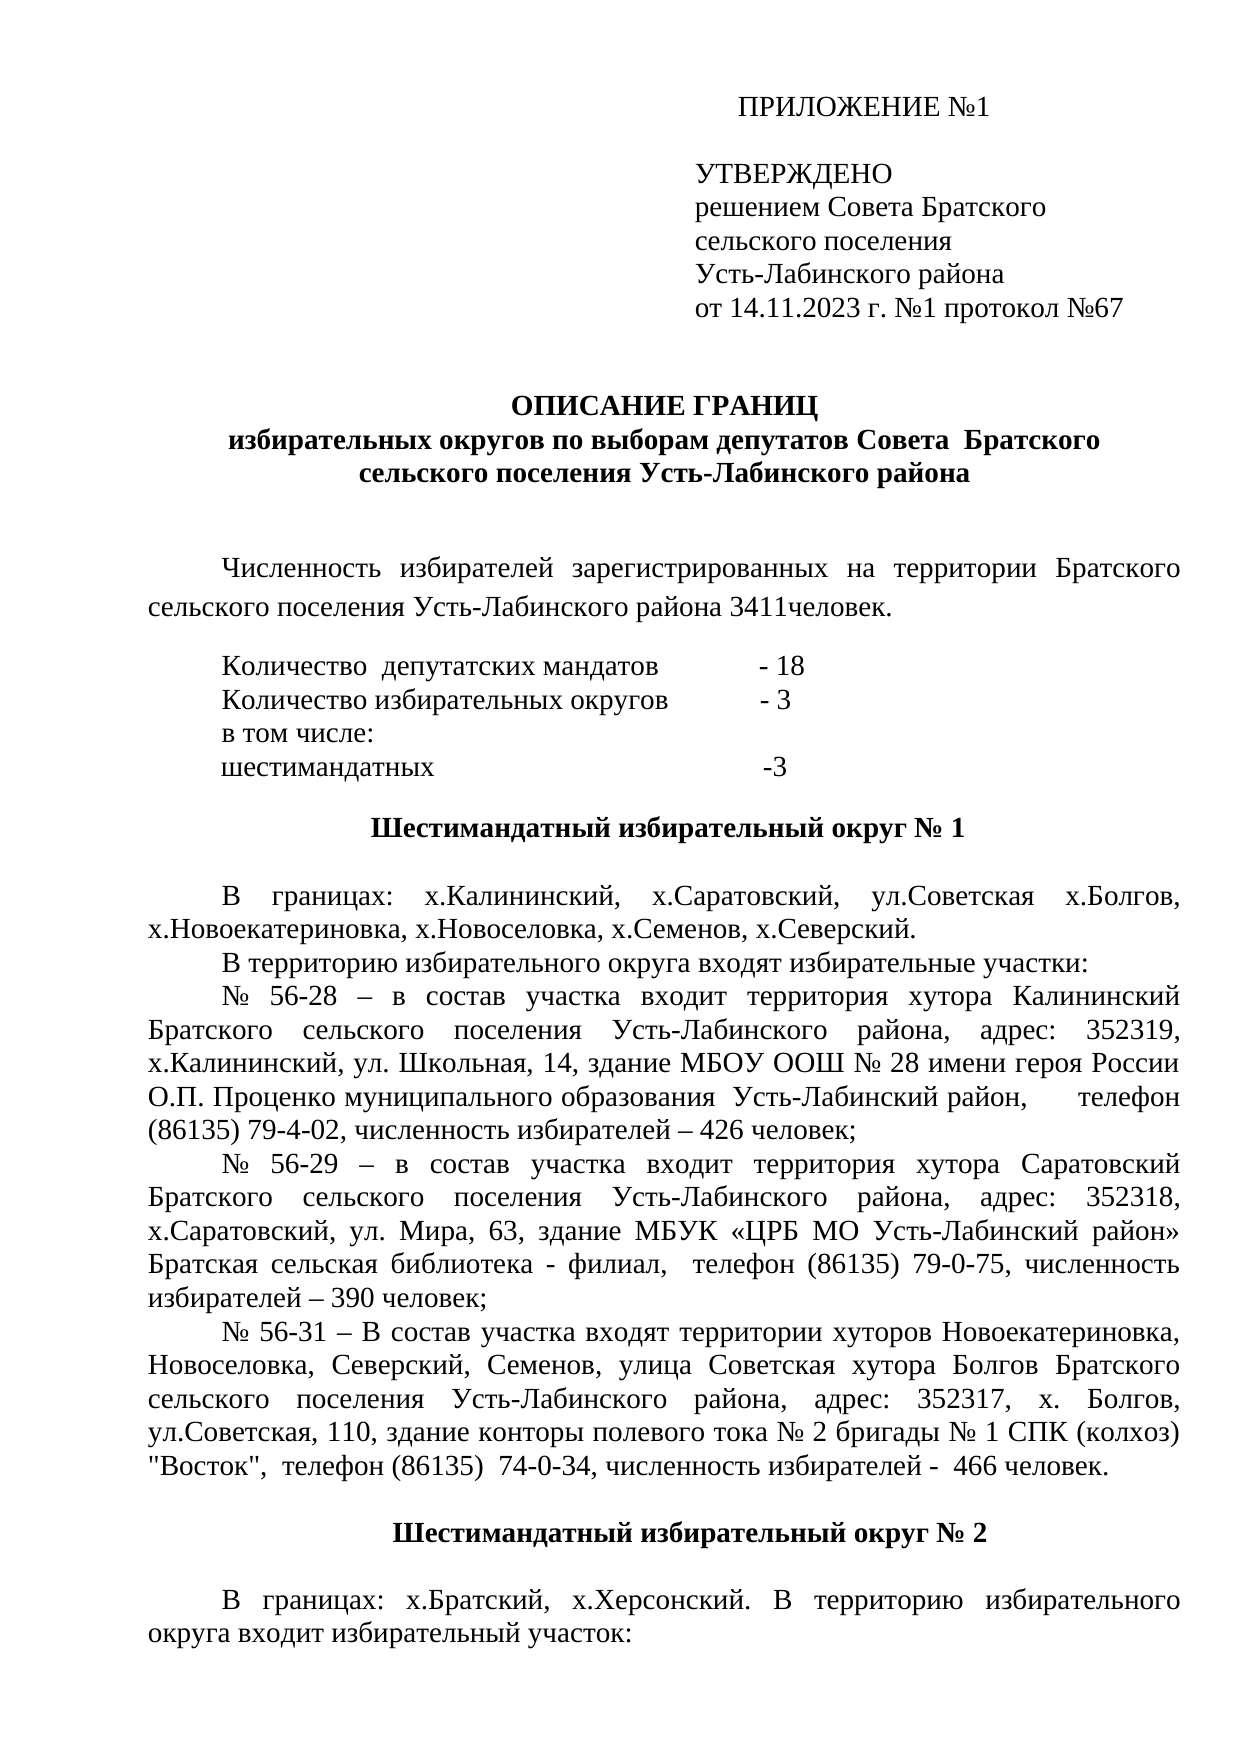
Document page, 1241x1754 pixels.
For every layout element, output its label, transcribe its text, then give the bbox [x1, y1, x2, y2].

text № 56-31 – В состав участка входят территории хуторов Новоекатериновка, Новоселовка, Северский, Семенов, улица Советская хутора Болгов Братского сельского поселения Усть-Лабинского района, адрес: 352317, х. Болгов, ул.Советская, 110, здание конторы полевого тока № 2 бригады № 1 СПК (колхоз) "Восток", телефон (86135) 74-0-34, численность избирателей - 466 человек. [148, 1314, 1181, 1481]
text Количество депутатских мандатов - 18 [148, 648, 1181, 682]
text Усть-Лабинского района [148, 256, 1181, 290]
text от 14.11.2023 г. №1 протокол №67 [148, 290, 1181, 323]
text в том числе: [148, 716, 1181, 749]
text № 56-29 – в состав участка входит территория хутора Саратовский Братского сельского поселения Усть-Лабинского района, адрес: 352318, х.Саратовский, ул. Мира, 63, здание МБУК «ЦРБ МО Усть-Лабинский район» Братская сельская библиотека - филиал, телефон (86135) 79-0-75, численность избирателей – 390 человек; [148, 1146, 1181, 1314]
text В границах: х.Калининский, х.Саратовский, ул.Советская х.Болгов, х.Новоекатериновка, х.Новоселовка, х.Семенов, х.Северский. [148, 878, 1181, 945]
text УТВЕРЖДЕНО [148, 156, 1181, 189]
text ПРИЛОЖЕНИЕ №1 [664, 89, 1181, 122]
text шестимандатных -3 [148, 749, 1181, 783]
text В территорию избирательного округа входят избирательные участки: [148, 945, 1181, 978]
text сельского поселения [148, 223, 1181, 256]
text Шестимандатный избирательный округ № 2 [148, 1515, 1181, 1548]
text сельского поселения Усть-Лабинского района [148, 455, 1181, 489]
text Численность избирателей зарегистрированных на территории Братского сельского поселения Усть-Лабинского района 3411человек. [148, 551, 1181, 623]
text Шестимандатный избирательный округ № 1 [148, 811, 1181, 844]
text ОПИСАНИЕ ГРАНИЦ [148, 388, 1181, 422]
text избирательных округов по выборам депутатов Совета Братского [148, 422, 1181, 455]
text Количество избирательных округов - 3 [148, 682, 1181, 716]
text № 56-28 – в состав участка входит территория хутора Калининский Братского сельского поселения Усть-Лабинского района, адрес: 352319, х.Калининский, ул. Школьная, 14, здание МБОУ ООШ № 28 имени героя России О.П. Проценко муниципального образования Усть-Лабинский район, телефон (86135) 79-4-02, численность избирателей – 426 человек; [148, 978, 1181, 1146]
text решением Совета Братского [148, 189, 1181, 223]
text В границах: х.Братский, х.Херсонский. В территорию избирательного округа входит избирательный участок: [148, 1582, 1181, 1649]
